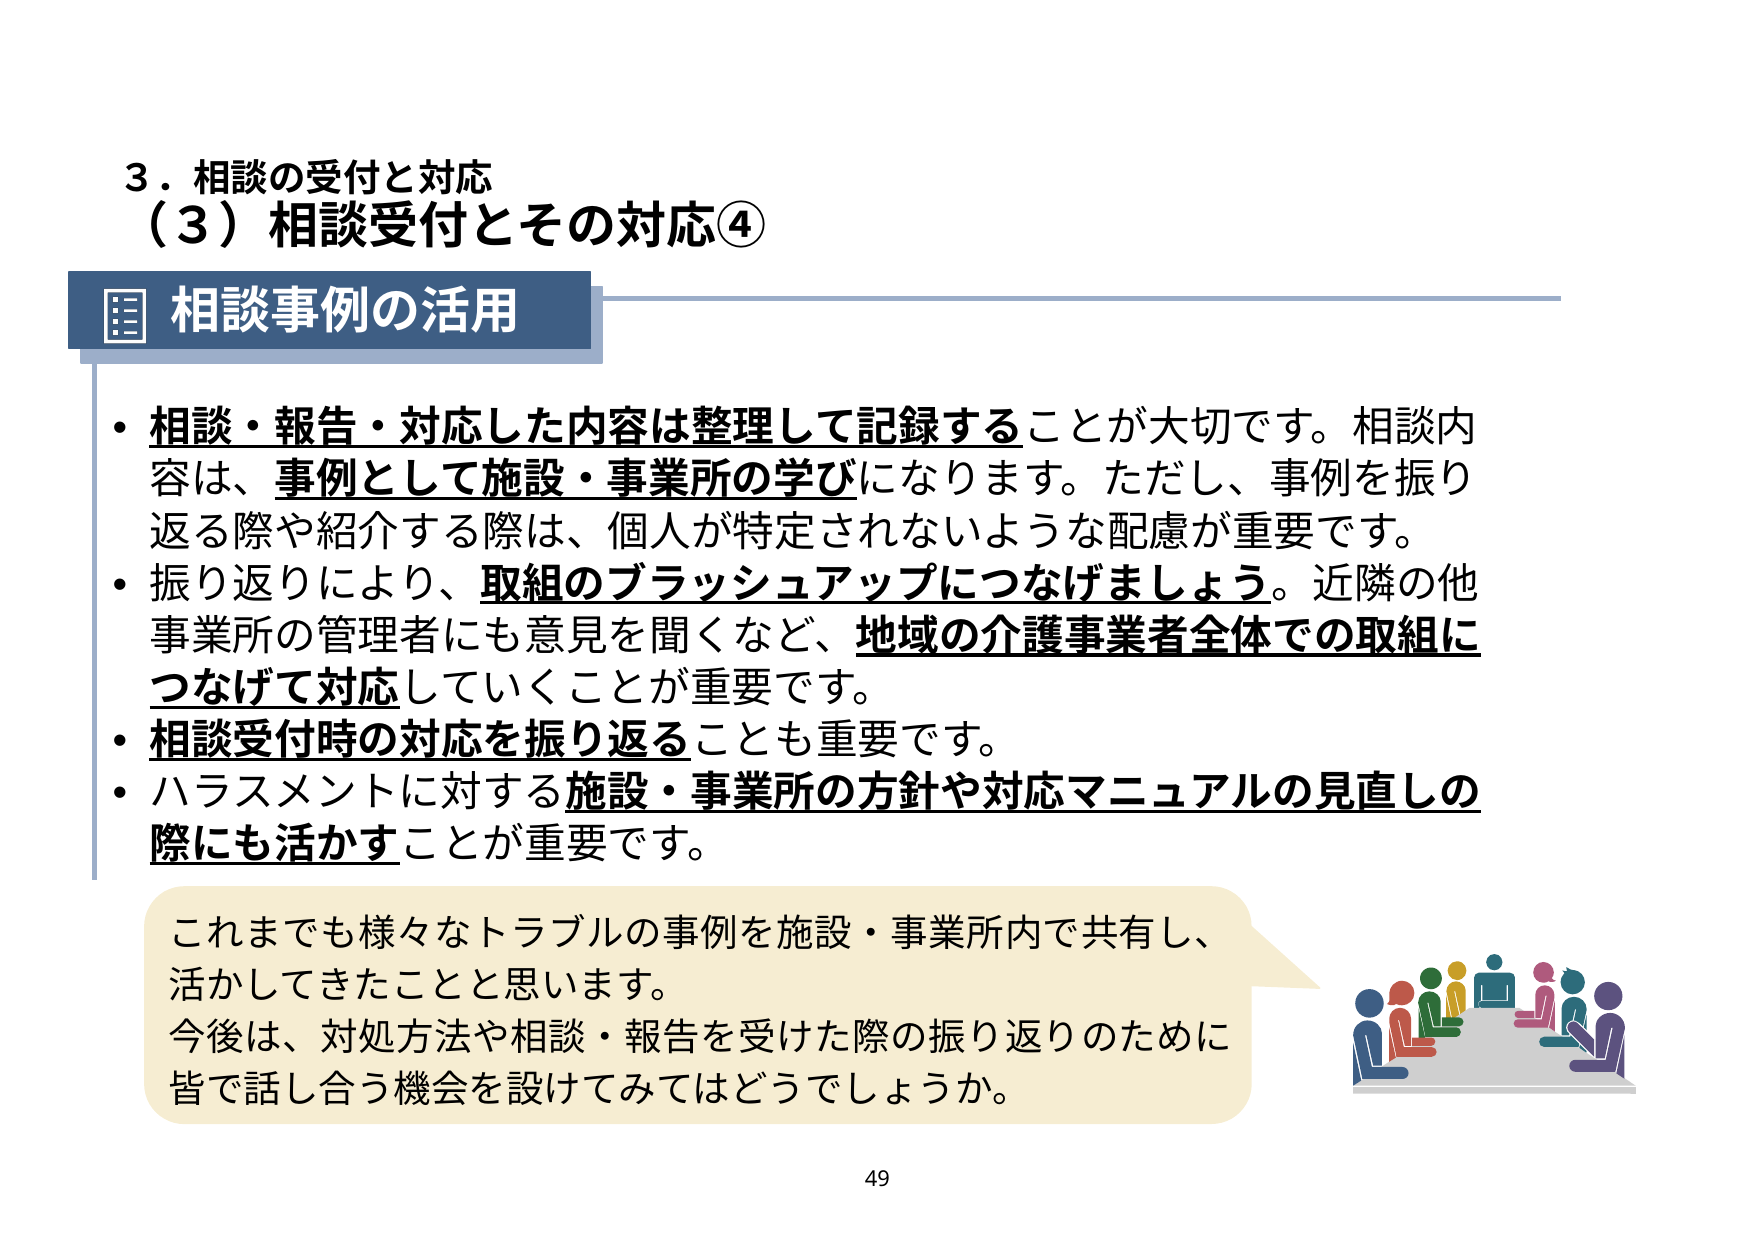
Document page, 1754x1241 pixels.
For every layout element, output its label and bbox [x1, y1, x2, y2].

picture [92, 283, 158, 349]
